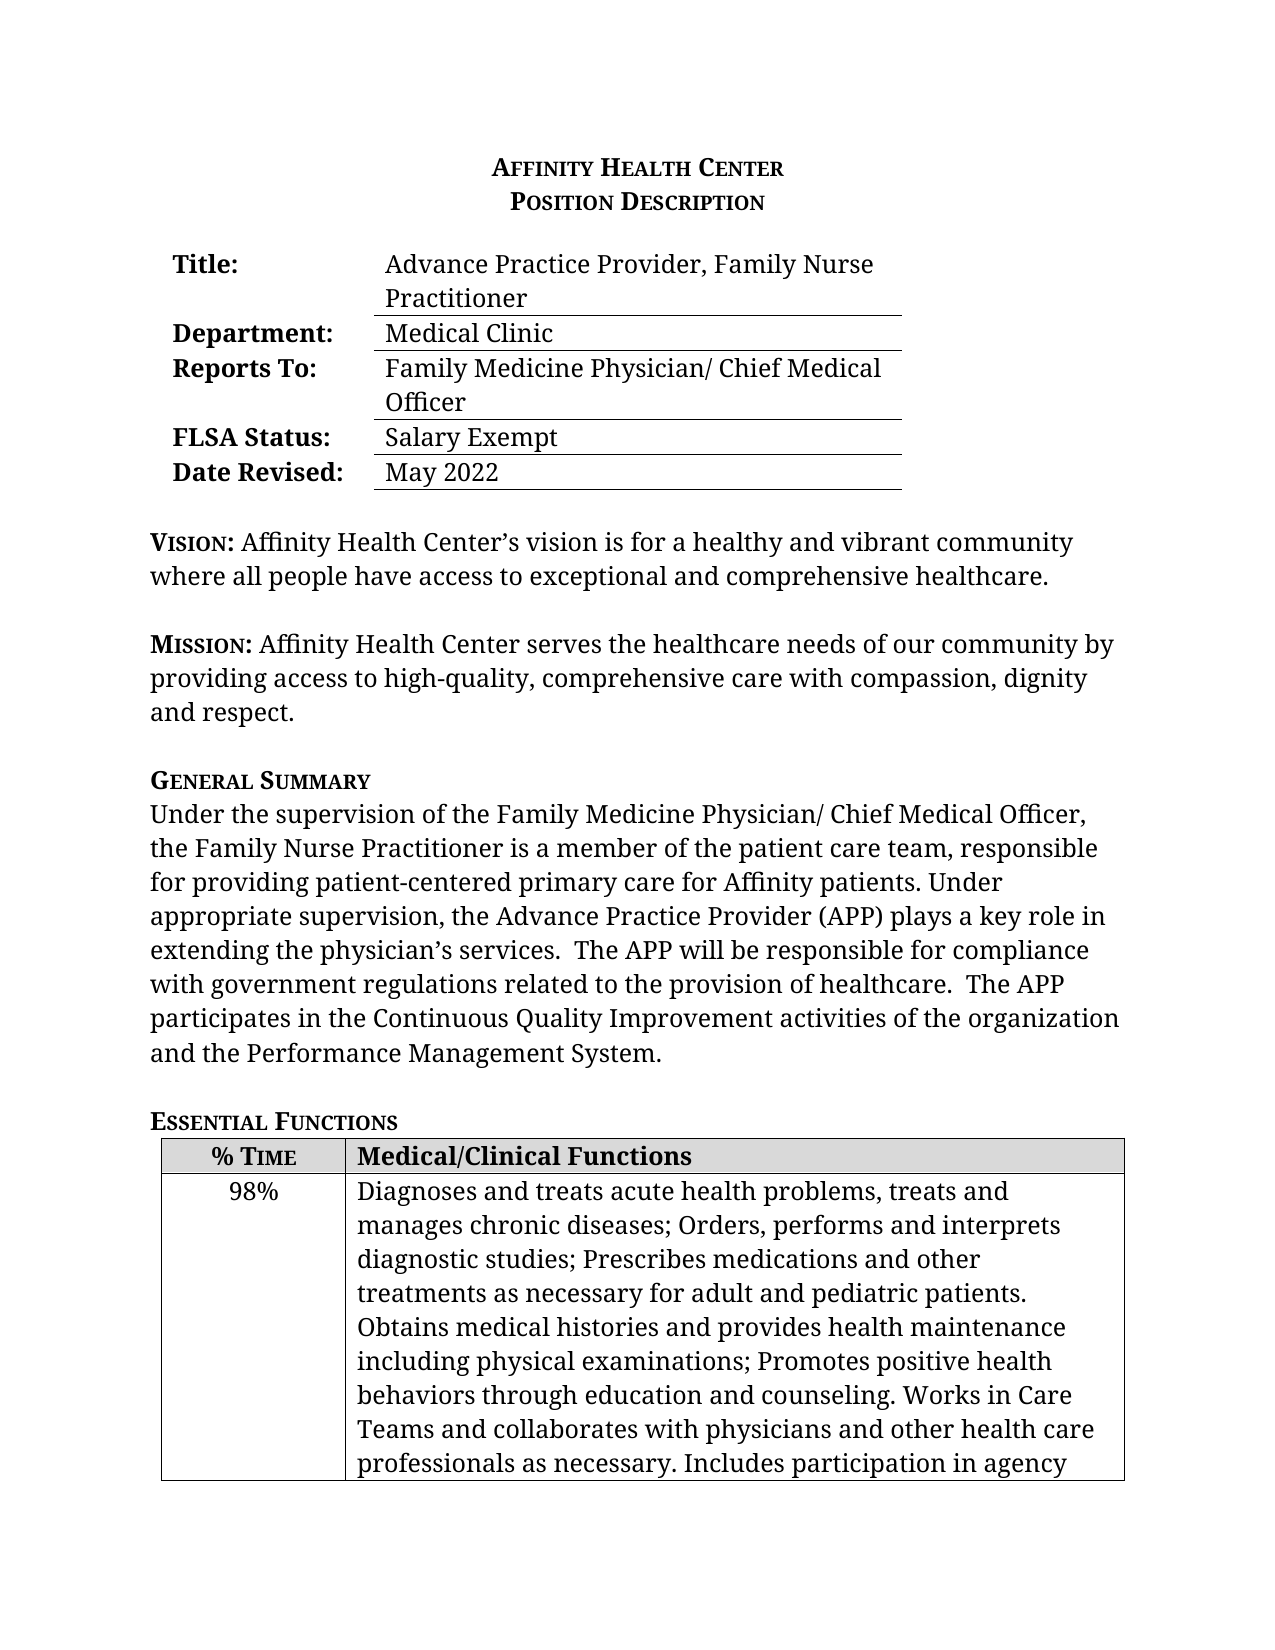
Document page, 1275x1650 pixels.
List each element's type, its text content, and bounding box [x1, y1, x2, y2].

text General Summary [150, 763, 1125, 797]
text Essential Functions [150, 1103, 1125, 1137]
table_cell Medical Clinic [374, 316, 902, 350]
table_header Medical/Clinical Functions [346, 1139, 1124, 1172]
table_cell 98% [162, 1174, 345, 1480]
text Vision: Affinity Health Center’s vision is for a healthy and vibrant community where all people have access to exceptional and comprehensive healthcare. [150, 524, 1125, 592]
table_cell Salary Exempt [374, 420, 902, 454]
table_header % Time [162, 1139, 345, 1172]
text Position Description [150, 184, 1125, 218]
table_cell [346, 1174, 1124, 1480]
table_cell Reports To: [161, 350, 374, 419]
table_cell Department: [161, 315, 374, 350]
text Mission: Affinity Health Center serves the healthcare needs of our community by providing access to high-quality, comprehensive care with compassion, dignity and respect. [150, 626, 1125, 729]
table_cell FLSA Status: [161, 419, 374, 454]
table_cell Date Revised: [161, 454, 374, 489]
table_header Advance Practice Provider, Family Nurse Practitioner [374, 247, 902, 315]
text Under the supervision of the Family Medicine Physician/ Chief Medical Officer, the Family Nurse Practitioner is a member of the patient care team, responsible for providing patient-centered primary care for Affinity patients. Under appropriate supervision, the Advance Practice Provider (APP) plays a key role in extending the physician’s services. The APP will be responsible for compliance with government regulations related to the provision of healthcare. The APP participates in the Continuous Quality Improvement activities of the organization and the Performance Management System. [150, 797, 1125, 1069]
table_cell May 2022 [374, 455, 902, 489]
text Affinity Health Center [150, 150, 1125, 184]
table_header Title: [161, 247, 374, 315]
table_cell Family Medicine Physician/ Chief Medical Officer [374, 351, 902, 419]
